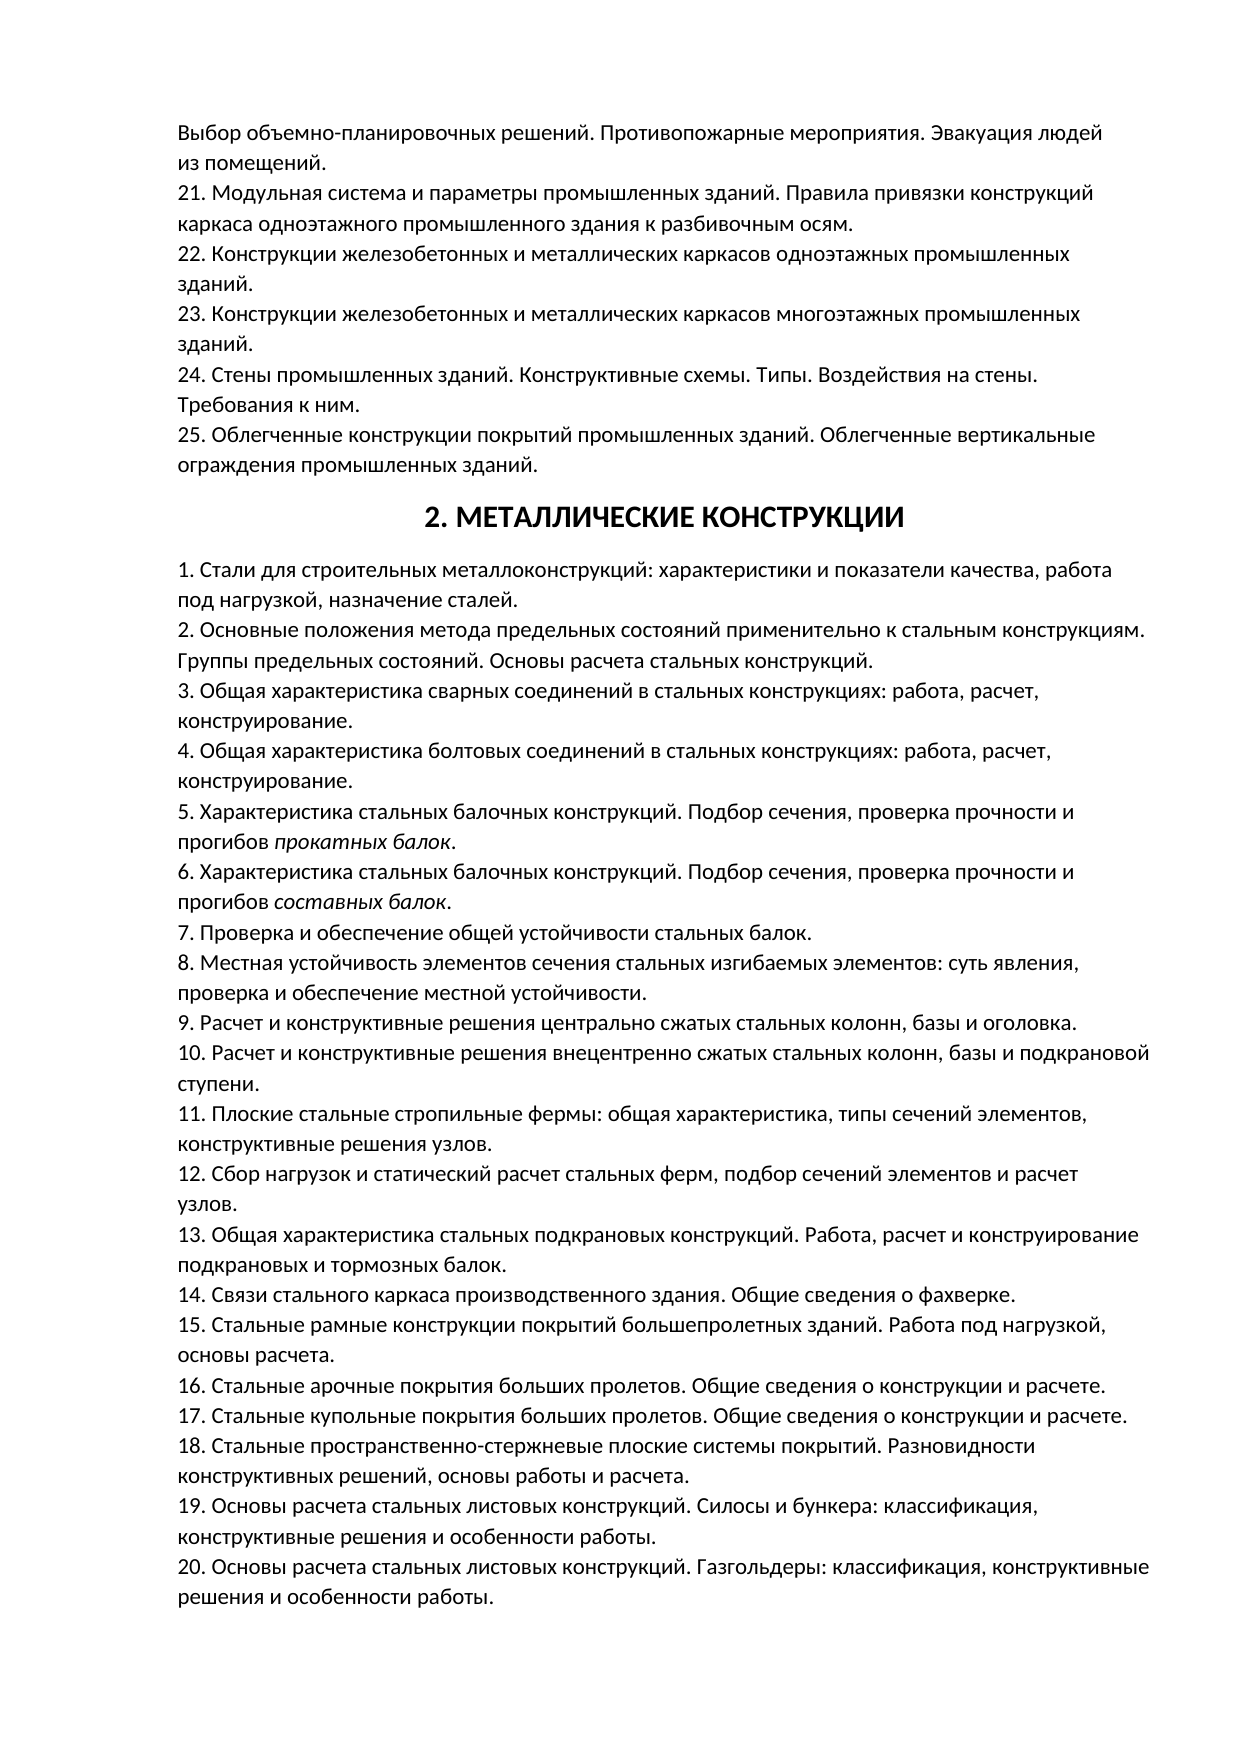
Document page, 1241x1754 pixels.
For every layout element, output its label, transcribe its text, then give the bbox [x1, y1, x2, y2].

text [177, 555, 1152, 1610]
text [177, 118, 1152, 478]
text 2. МЕТАЛЛИЧЕСКИЕ КОНСТРУКЦИИ [177, 497, 1152, 535]
